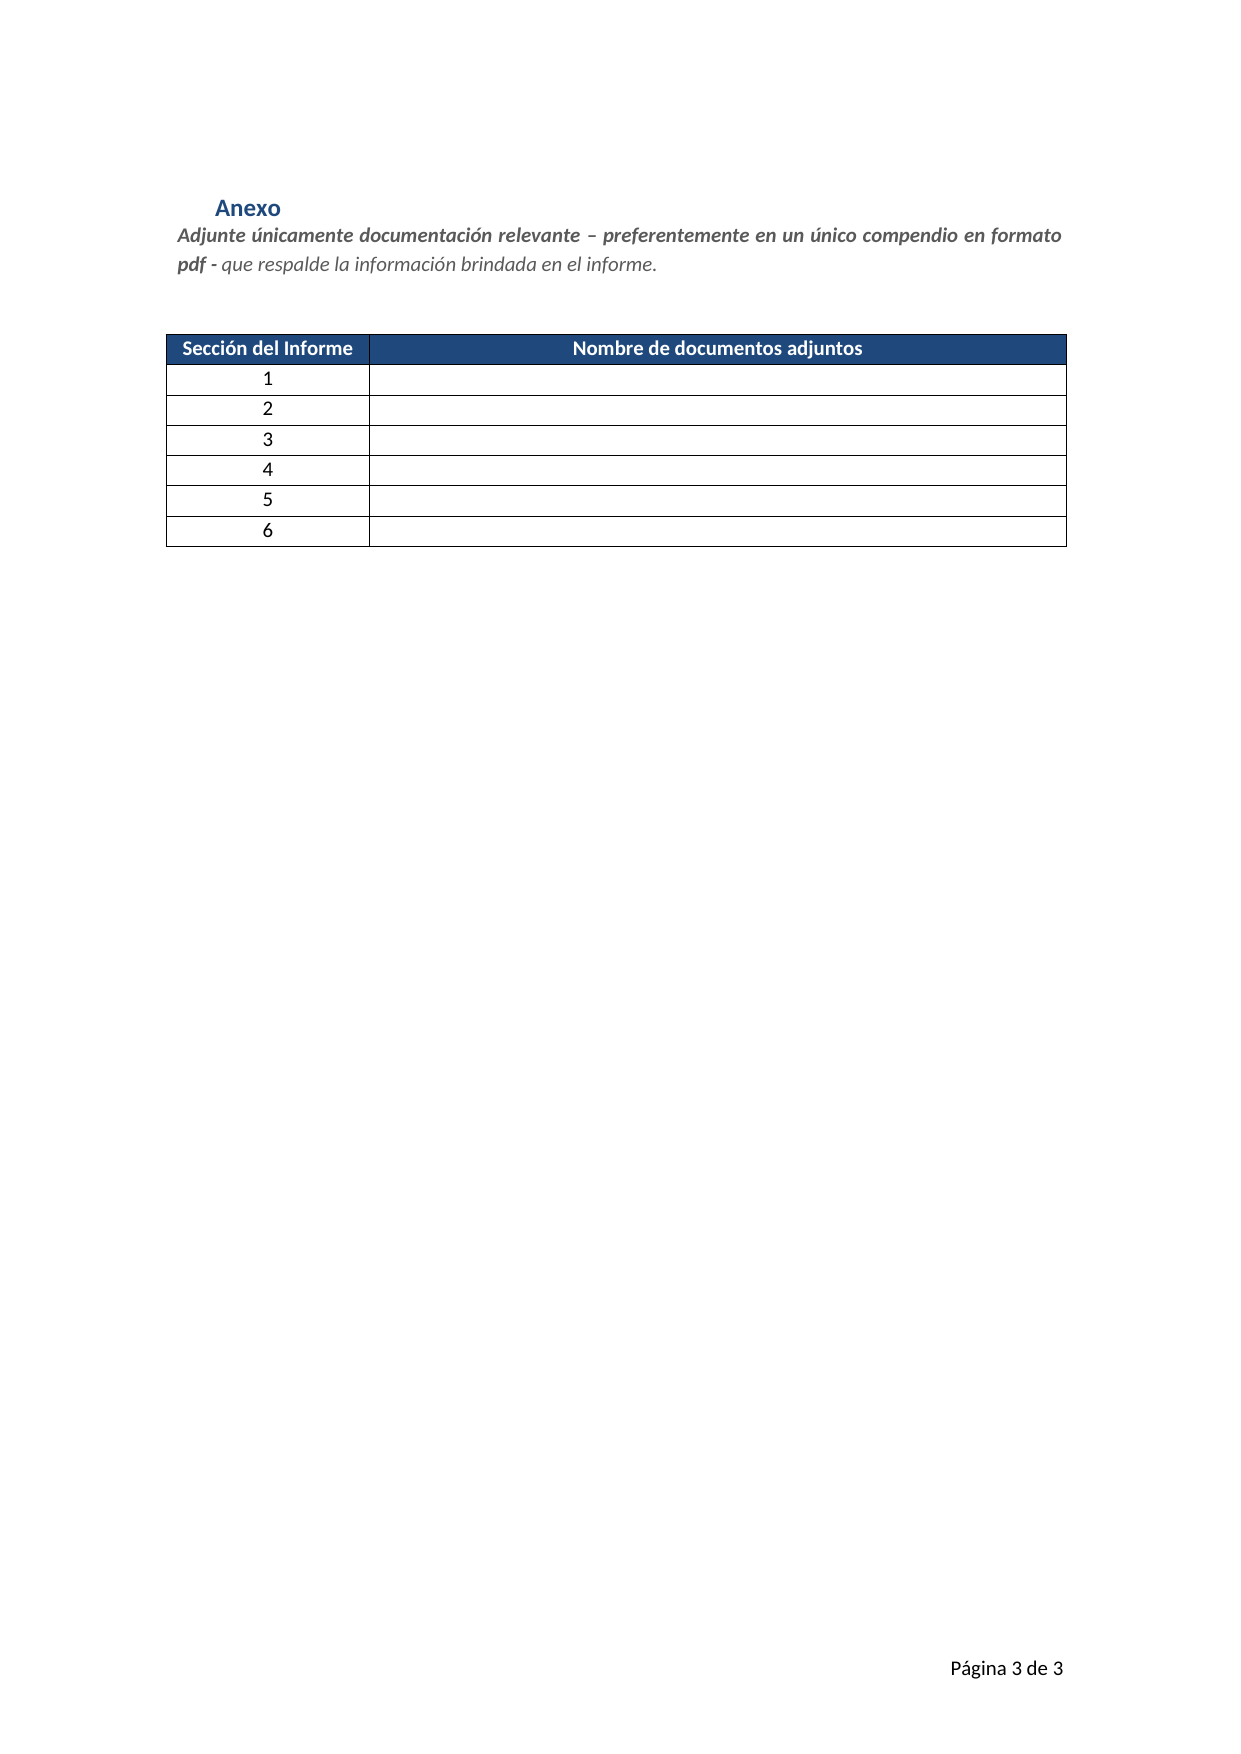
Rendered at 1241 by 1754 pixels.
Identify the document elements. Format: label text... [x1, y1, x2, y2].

subtitle Anexo [215, 192, 1063, 222]
table_cell 4 [167, 456, 369, 485]
table_cell [370, 396, 1066, 425]
table_cell [370, 486, 1066, 516]
table_cell [370, 517, 1066, 546]
table_cell [370, 456, 1066, 485]
table_cell 5 [167, 486, 369, 516]
table_cell 3 [167, 426, 369, 455]
table_cell [370, 365, 1066, 394]
table_cell 6 [167, 517, 369, 546]
table_header Nombre de documentos adjuntos [370, 335, 1066, 364]
table_cell 1 [167, 365, 369, 394]
text Adjunte únicamente documentación relevante – preferentemente en un único compendio en formato pdf - que respalde la información brindada en el informe. [177, 222, 1063, 277]
table_cell [370, 426, 1066, 455]
table_cell 2 [167, 396, 369, 425]
table_header Sección del Informe [167, 335, 369, 364]
